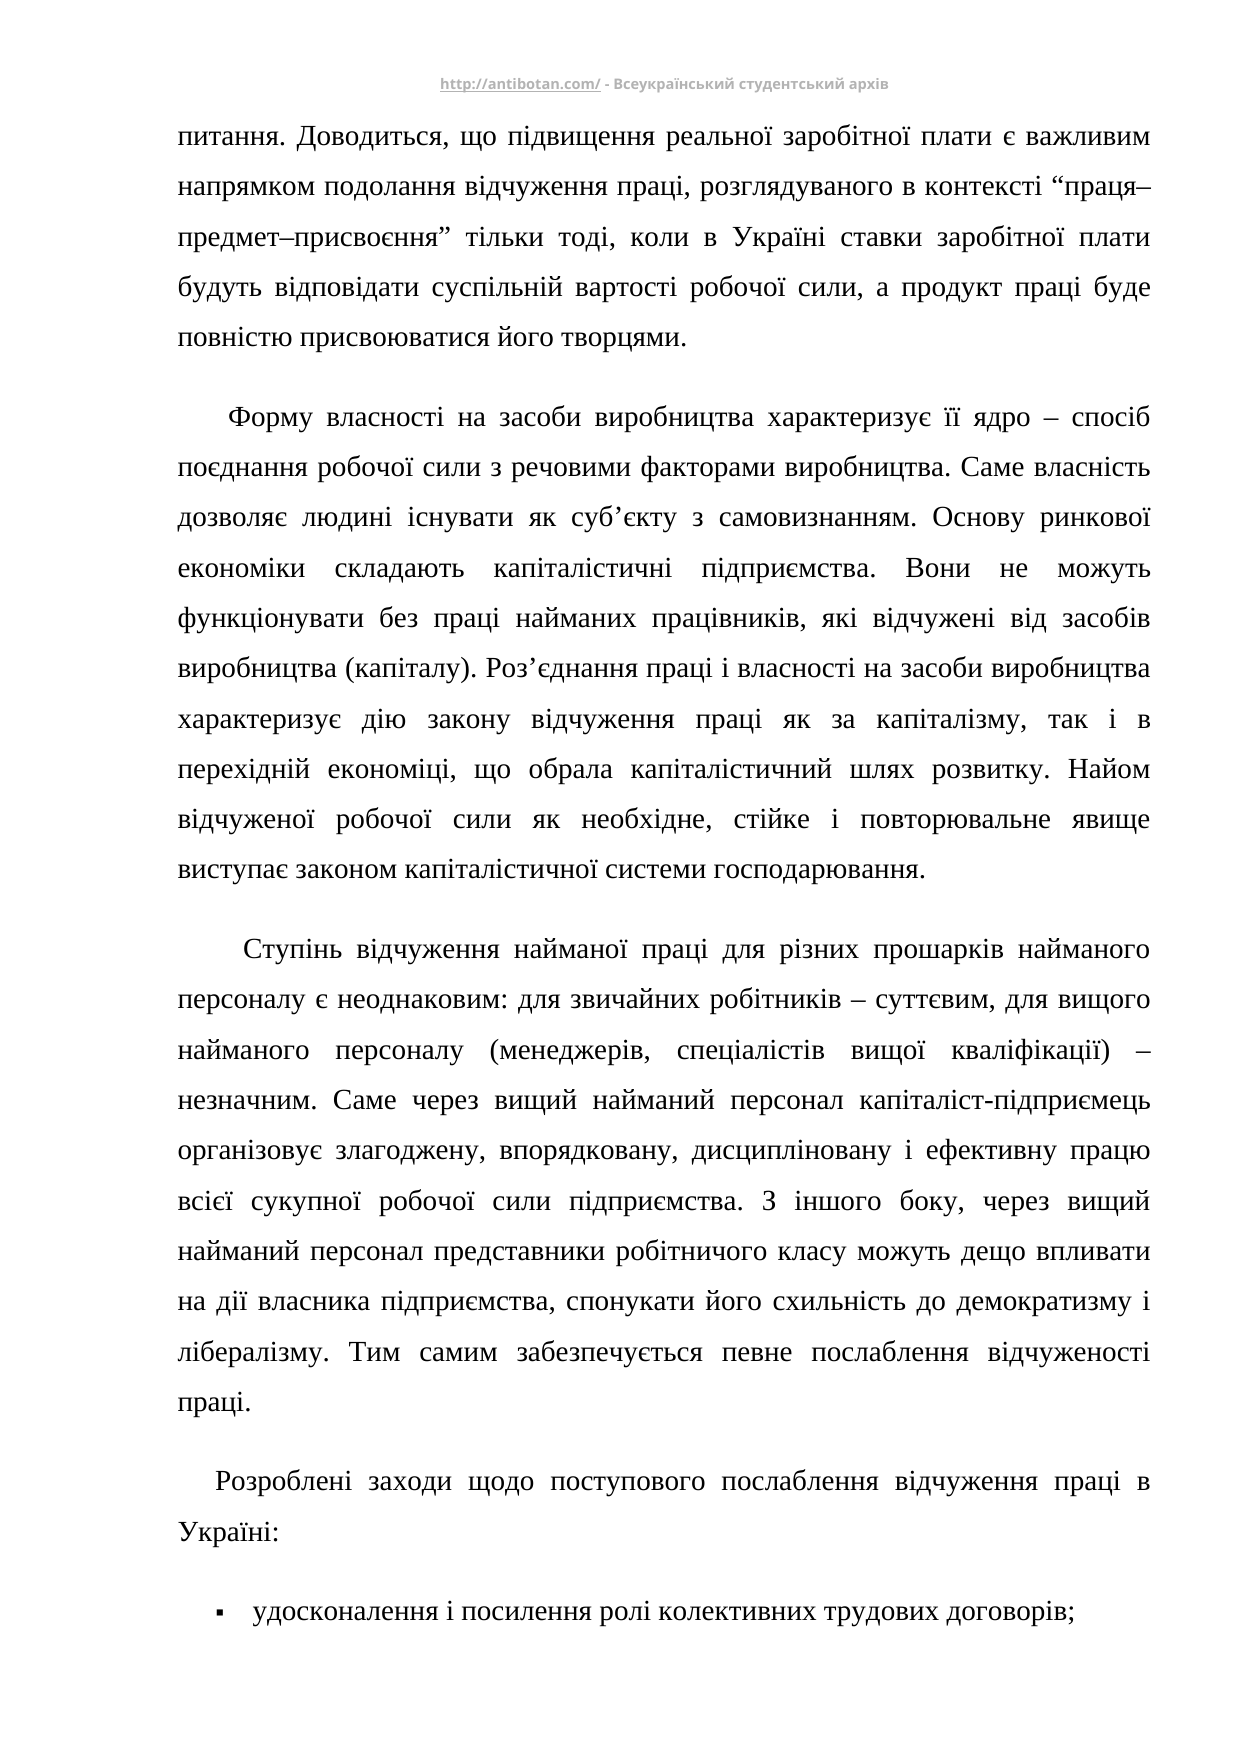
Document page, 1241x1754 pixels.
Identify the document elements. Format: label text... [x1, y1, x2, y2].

list удосконалення і посилення ролі колективних трудових договорів; [177, 1593, 1152, 1627]
text Ступінь відчуження найманої праці для різних прошарків найманого персоналу є неоднаковим: для звичайних робітників – суттєвим, для вищого найманого персоналу (менеджерів, спеціалістів вищої кваліфікації) – незначним. Саме через вищий найманий персонал капіталіст-підприємець організовує злагоджену, впорядковану, дисципліновану і ефективну працю всієї сукупної робочої сили підприємства. З іншого боку, через вищий найманий персонал представники робітничого класу можуть дещо впливати на дії власника підприємства, спонукати його схильність до демократизму і лібералізму. Тим самим забезпечується певне послаблення відчуженості праці. [177, 931, 1152, 1417]
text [177, 118, 1152, 353]
text Розроблені заходи щодо поступового послаблення відчуження праці в Україні: [177, 1463, 1152, 1547]
text Форму власності на засоби виробництва характеризує її ядро – спосіб поєднання робочої сили з речовими факторами виробництва. Саме власність дозволяє людині існувати як суб’єкту з самовизнанням. Основу ринкової економіки складають капіталістичні підприємства. Вони не можуть функціонувати без праці найманих працівників, які відчужені від засобів виробництва (капіталу). Роз’єднання праці і власності на засоби виробництва характеризує дію закону відчуження праці як за капіталізму, так і в перехідній економіці, що обрала капіталістичний шлях розвитку. Найом відчуженої робочої сили як необхідне, стійке і повторювальне явище виступає законом капіталістичної системи господарювання. [177, 399, 1152, 885]
